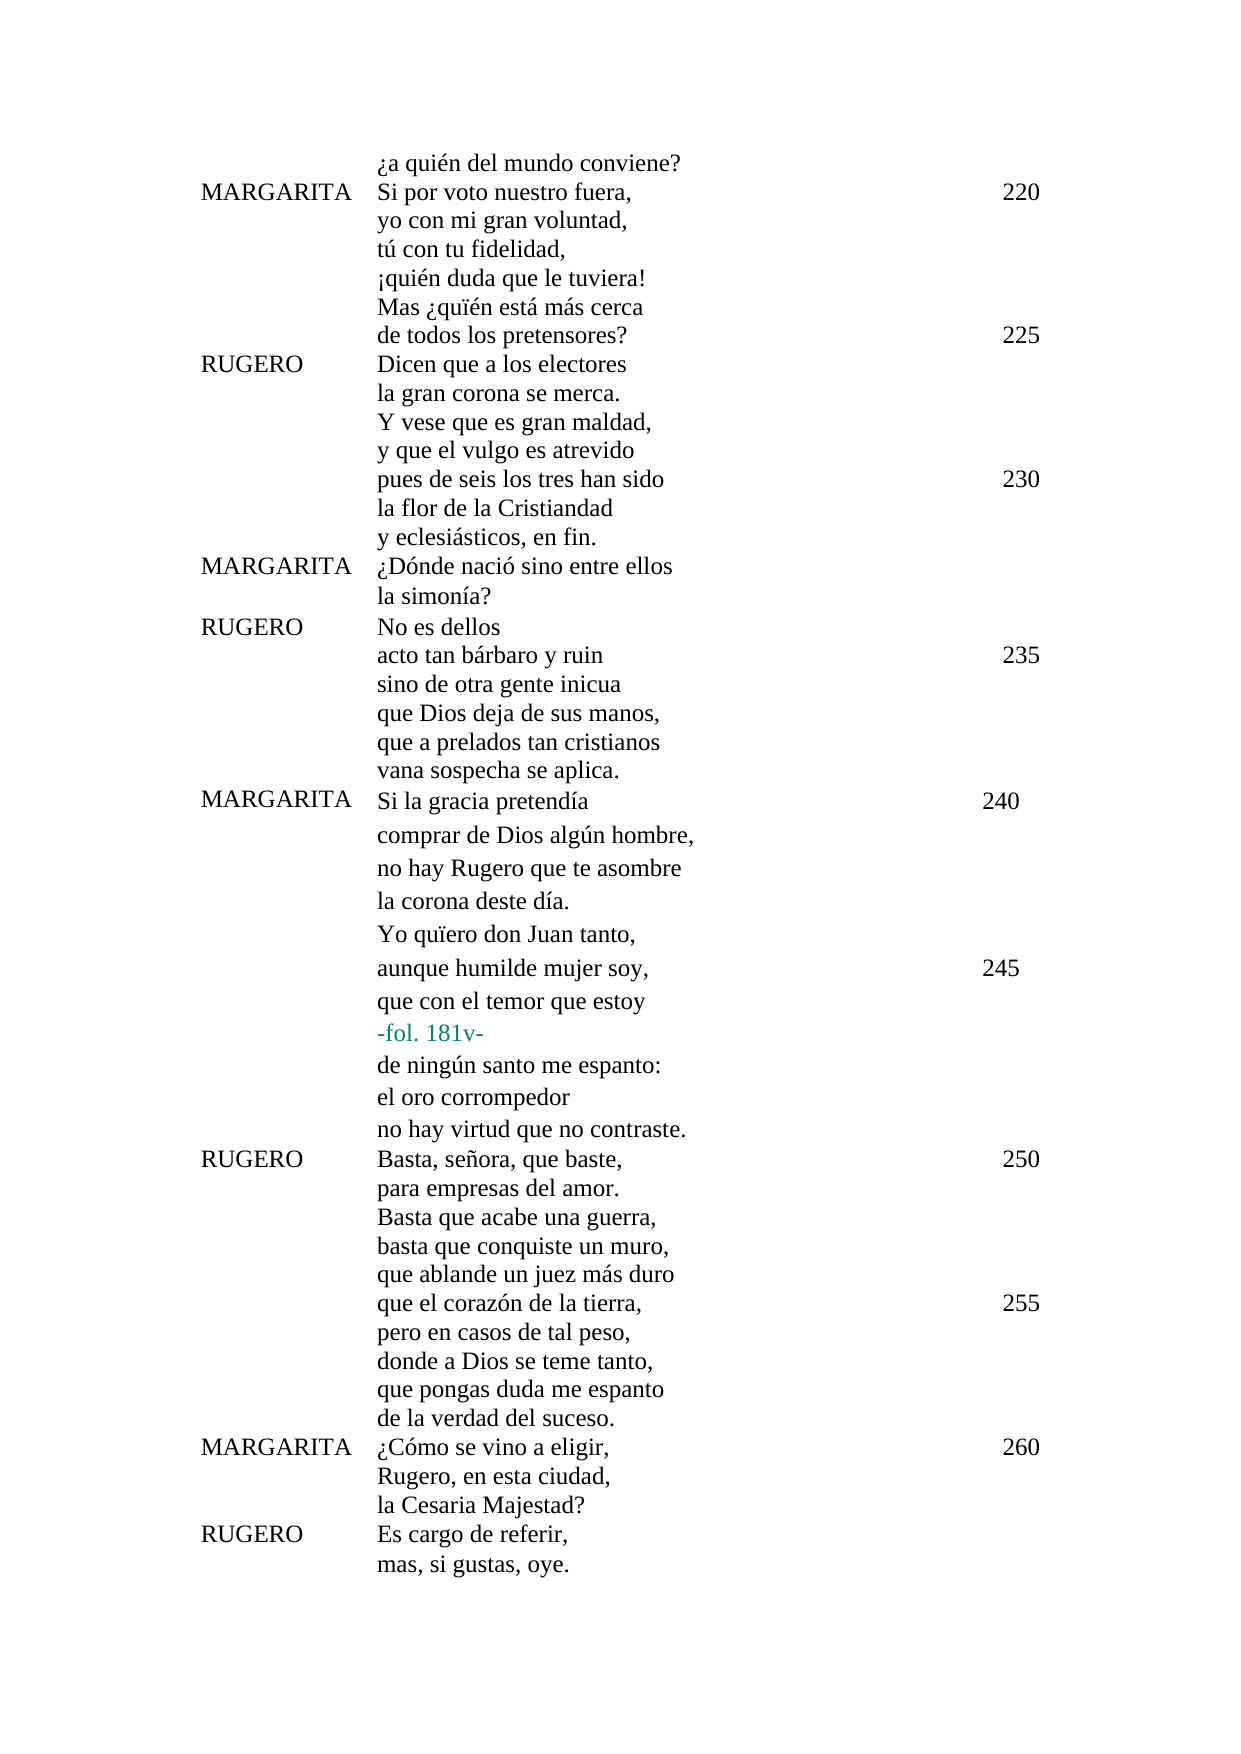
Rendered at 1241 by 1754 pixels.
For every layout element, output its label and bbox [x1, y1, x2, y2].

table_cell [201, 1145, 1040, 1432]
table_cell [201, 612, 1040, 784]
table_cell [201, 784, 1040, 1144]
table_cell [201, 349, 1040, 551]
table_cell [201, 551, 1040, 612]
table_cell [201, 148, 1040, 177]
table_cell [201, 1519, 1040, 1579]
table_cell [201, 1432, 1040, 1519]
table_cell [201, 177, 1040, 349]
